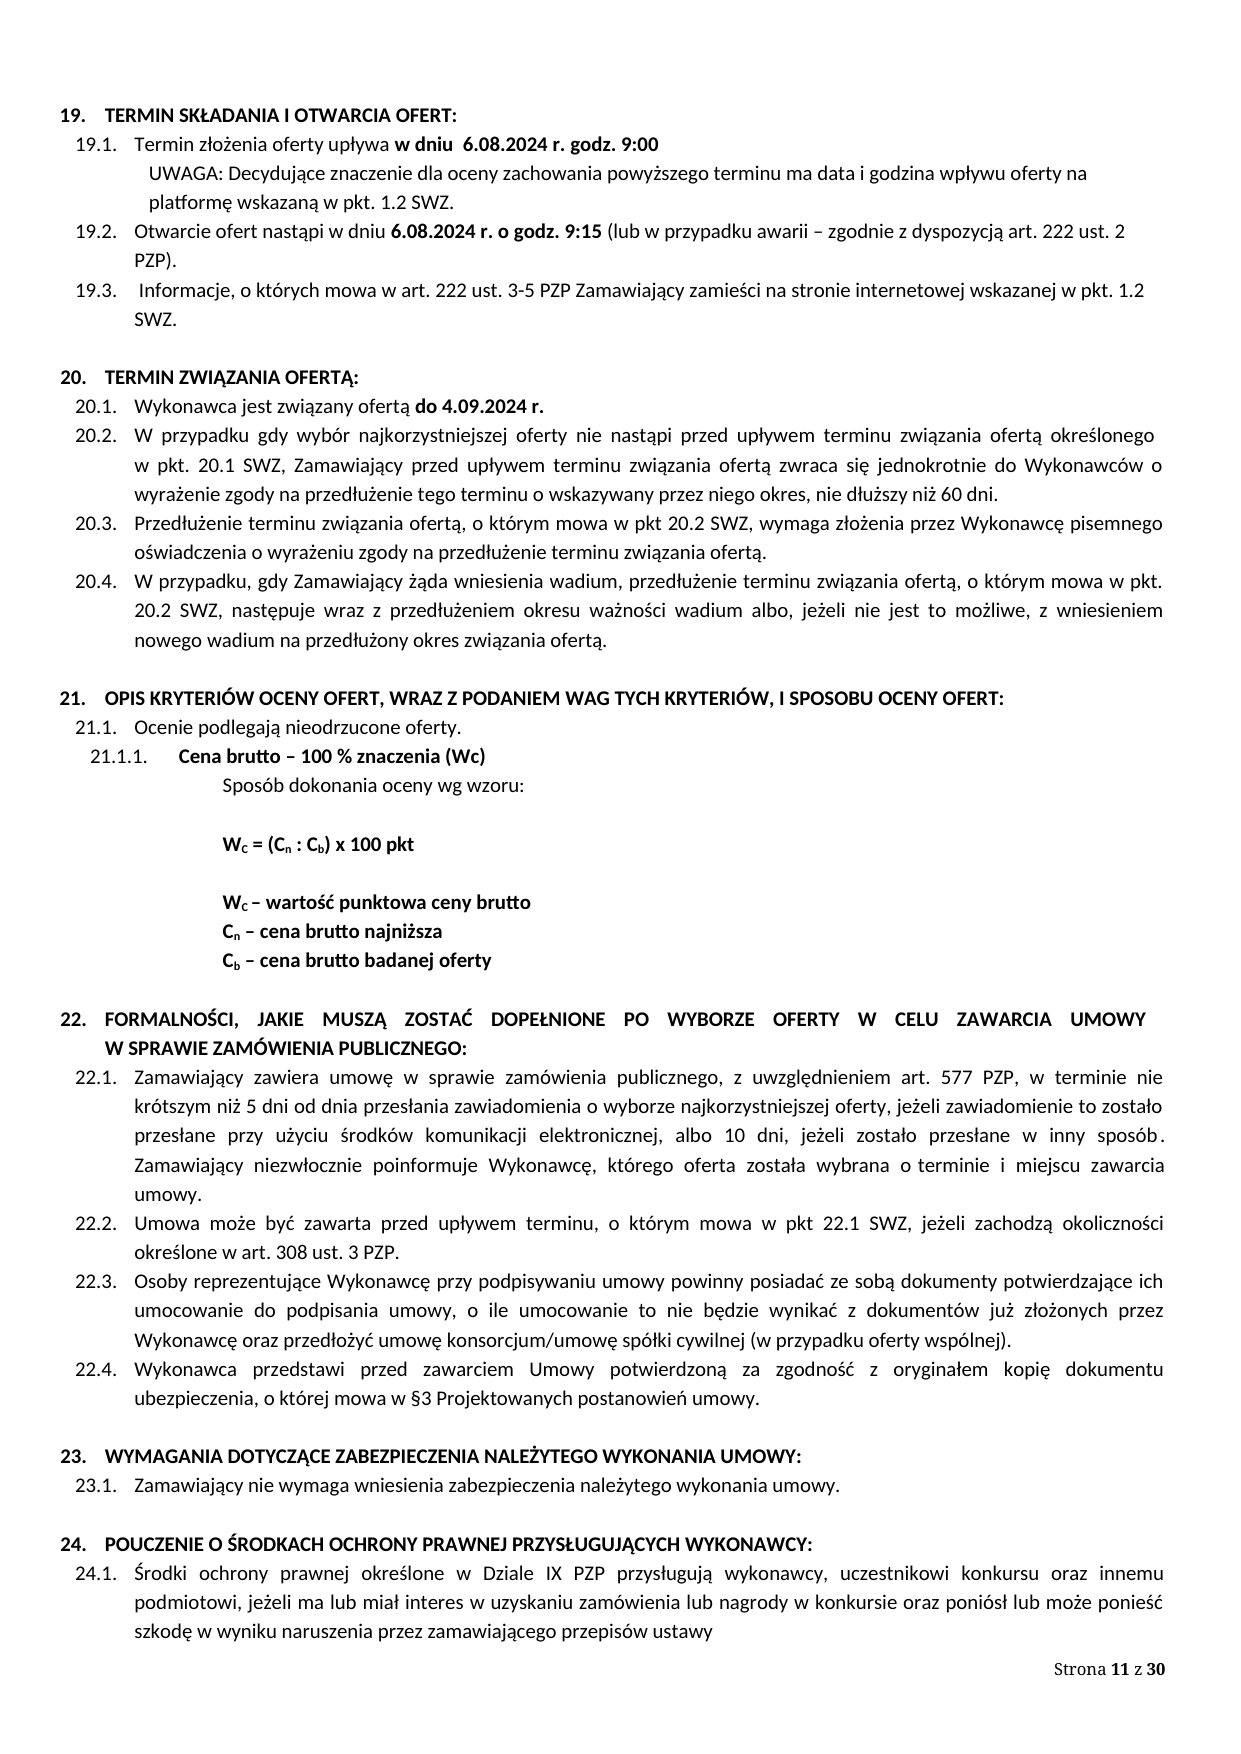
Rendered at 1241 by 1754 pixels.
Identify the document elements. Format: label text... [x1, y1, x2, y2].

list WC = (Cn : Cb) x 100 pkt [222, 831, 1165, 856]
list Wykonawca przedstawi przed zawarciem Umowy potwierdzoną za zgodność z oryginałem kopię dokumentu ubezpieczenia, o której mowa w §3 Projektowanych postanowień umowy. [75, 1356, 1165, 1411]
list Cb – cena brutto badanej oferty [222, 948, 1165, 973]
list Cena brutto – 100 % znaczenia (Wc) [90, 743, 1165, 769]
list Przedłużenie terminu związania ofertą, o którym mowa w pkt 20.2 SWZ, wymaga złożenia przez Wykonawcę pisemnego oświadczenia o wyrażeniu zgody na przedłużenie terminu związania ofertą. [75, 510, 1165, 565]
list Wykonawca jest związany ofertą do 4.09.2024 r. [75, 393, 1165, 419]
list Cn – cena brutto najniższa [222, 918, 1165, 944]
list Umowa może być zawarta przed upływem terminu, o którym mowa w pkt 22.1 SWZ, jeżeli zachodzą okoliczności określone w art. 308 ust. 3 PZP. [75, 1210, 1165, 1265]
list WYMAGANIA DOTYCZĄCE ZABEZPIECZENIA NALEŻYTEGO WYKONANIA UMOWY: [60, 1443, 1165, 1469]
list Zamawiający zawiera umowę w sprawie zamówienia publicznego, z uwzględnieniem art. 577 PZP, w terminie nie krótszym niż 5 dni od dnia przesłania zawiadomienia o wyborze najkorzystniejszej oferty, jeżeli zawiadomienie to zostało przesłane przy użyciu środków komunikacji elektronicznej, albo 10 dni, jeżeli zostało przesłane w inny sposób. Zamawiający niezwłocznie poinformuje Wykonawcę, którego oferta została wybrana o terminie i miejscu zawarcia umowy. [75, 1064, 1165, 1206]
list Zamawiający nie wymaga wniesienia zabezpieczenia należytego wykonania umowy. [75, 1473, 1165, 1498]
list Ocenie podlegają nieodrzucone oferty. [75, 714, 1165, 740]
list WC – wartość punktowa ceny brutto [222, 889, 1165, 915]
list OPIS KRYTERIÓW OCENY OFERT, WRAZ Z PODANIEM WAG TYCH KRYTERIÓW, I SPOSOBU OCENY OFERT: [59, 685, 1165, 711]
list FORMALNOŚCI, JAKIE MUSZĄ ZOSTAĆ DOPEŁNIONE PO WYBORZE OFERTY W CELU ZAWARCIA UMOWY W SPRAWIE ZAMÓWIENIA PUBLICZNEGO: [60, 1006, 1165, 1061]
list W przypadku, gdy Zamawiający żąda wniesienia wadium, przedłużenie terminu związania ofertą, o którym mowa w pkt. 20.2 SWZ, następuje wraz z przedłużeniem okresu ważności wadium albo, jeżeli nie jest to możliwe, z wniesieniem nowego wadium na przedłużony okres związania ofertą. [75, 568, 1165, 652]
list Środki ochrony prawnej określone w Dziale IX PZP przysługują wykonawcy, uczestnikowi konkursu oraz innemu podmiotowi, jeżeli ma lub miał interes w uzyskaniu zamówienia lub nagrody w konkursie oraz poniósł lub może ponieść szkodę w wyniku naruszenia przez zamawiającego przepisów ustawy [75, 1560, 1165, 1644]
list Termin złożenia oferty upływa w dniu 6.08.2024 r. godz. 9:00 [75, 131, 1165, 156]
list W przypadku gdy wybór najkorzystniejszej oferty nie nastąpi przed upływem terminu związania ofertą określonego w pkt. 20.1 SWZ, Zamawiający przed upływem terminu związania ofertą zwraca się jednokrotnie do Wykonawców o wyrażenie zgody na przedłużenie tego terminu o wskazywany przez niego okres, nie dłuższy niż 60 dni. [75, 423, 1165, 506]
list TERMIN ZWIĄZANIA OFERTĄ: [60, 364, 1165, 390]
list Informacje, o których mowa w art. 222 ust. 3-5 PZP Zamawiający zamieści na stronie internetowej wskazanej w pkt. 1.2 SWZ. [75, 277, 1165, 331]
list TERMIN SKŁADANIA I OTWARCIA OFERT: [59, 102, 1165, 127]
list POUCZENIE O ŚRODKACH OCHRONY PRAWNEJ PRZYSŁUGUJĄCYCH WYKONAWCY: [60, 1531, 1165, 1556]
text UWAGA: Decydujące znaczenie dla oceny zachowania powyższego terminu ma data i godzina wpływu oferty na platformę wskazaną w pkt. 1.2 SWZ. [149, 160, 1165, 215]
list Otwarcie ofert nastąpi w dniu 6.08.2024 r. o godz. 9:15 (lub w przypadku awarii – zgodnie z dyspozycją art. 222 ust. 2 PZP). [75, 218, 1165, 273]
list Sposób dokonania oceny wg wzoru: [222, 773, 1165, 798]
list Osoby reprezentujące Wykonawcę przy podpisywaniu umowy powinny posiadać ze sobą dokumenty potwierdzające ich umocowanie do podpisania umowy, o ile umocowanie to nie będzie wynikać z dokumentów już złożonych przez Wykonawcę oraz przedłożyć umowę konsorcjum/umowę spółki cywilnej (w przypadku oferty wspólnej). [75, 1268, 1165, 1352]
